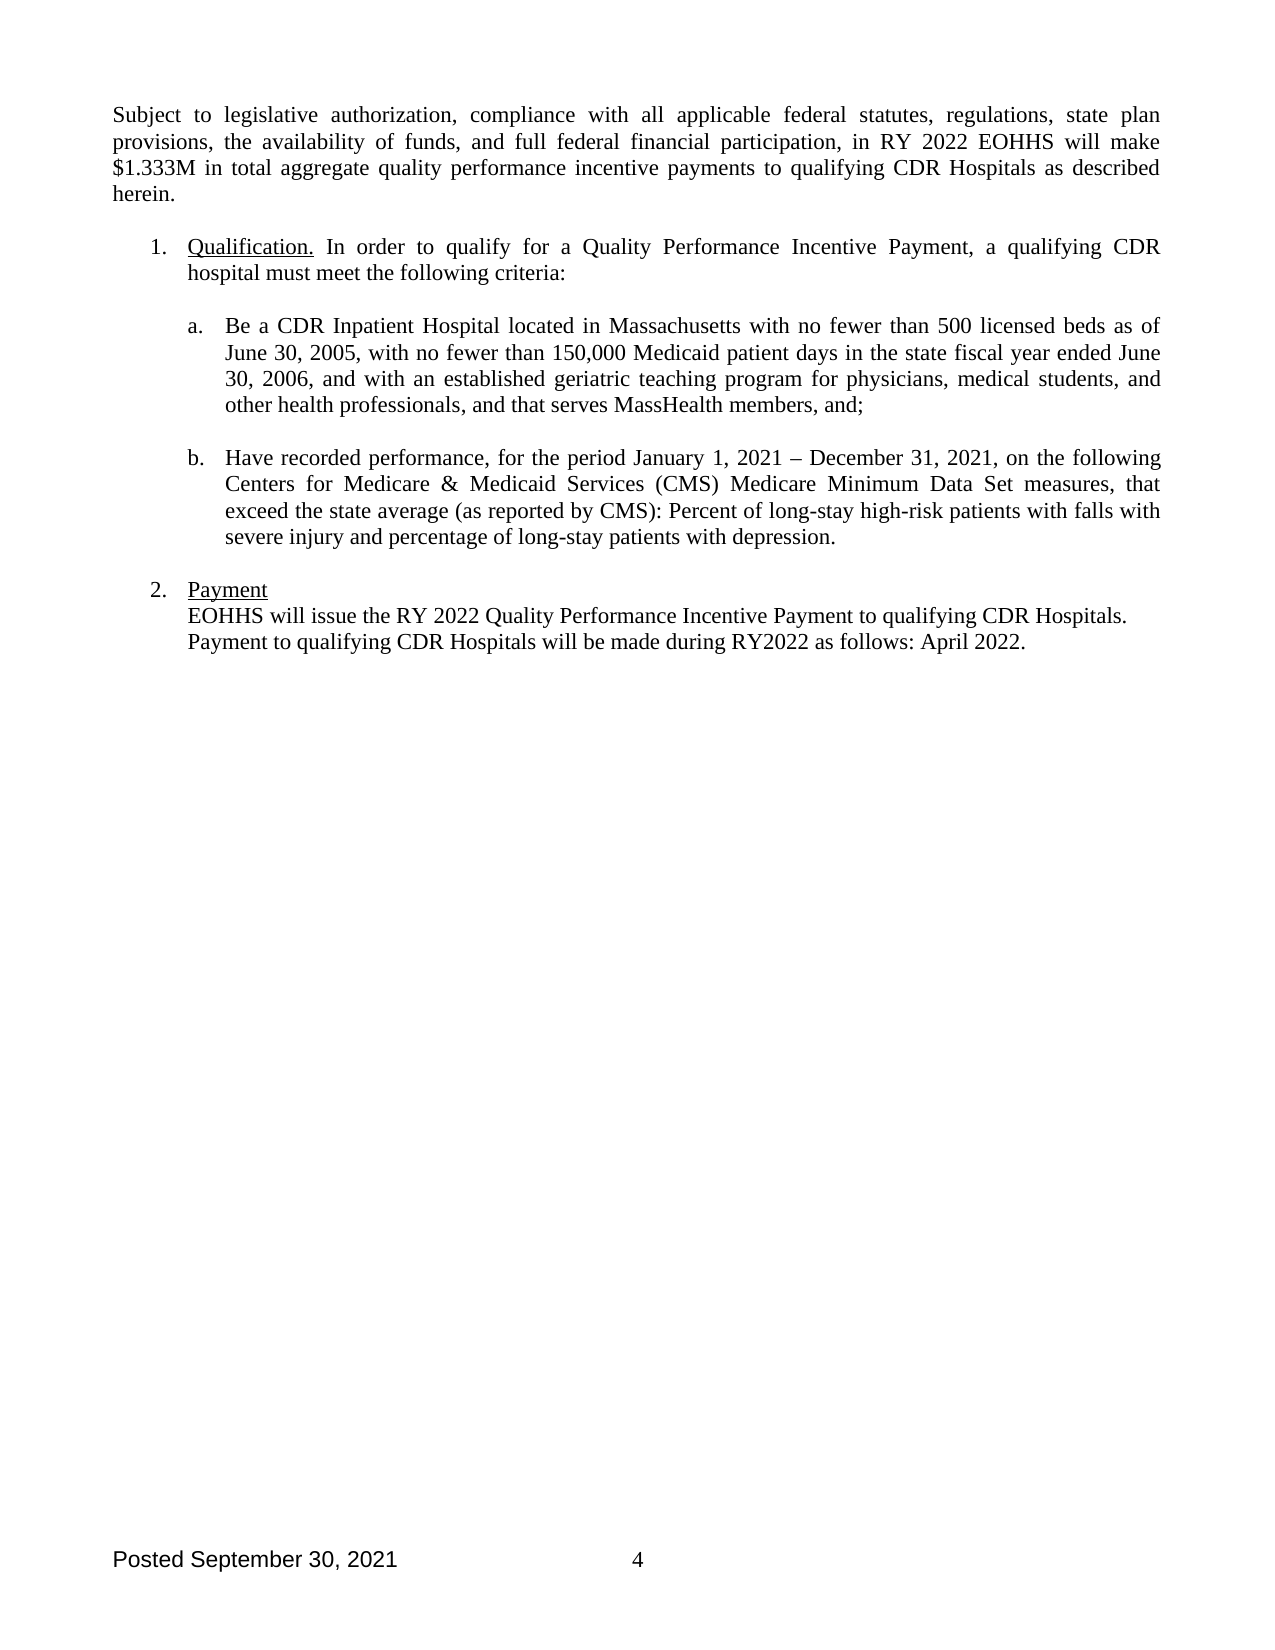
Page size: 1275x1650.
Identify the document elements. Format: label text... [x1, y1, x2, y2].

list Qualification. In order to qualify for a Quality Performance Incentive Payment, a qualifying CDR hospital must meet the following criteria: [150, 233, 1162, 286]
list EOHHS will issue the RY 2022 Quality Performance Incentive Payment to qualifying CDR Hospitals. Payment to qualifying CDR Hospitals will be made during RY2022 as follows: April 2022. [187, 602, 1162, 655]
text b. Have recorded performance, for the period January 1, 2021 – December 31, 2021, on the following Centers for Medicare & Medicaid Services (CMS) Medicare Minimum Data Set measures, that exceed the state average (as reported by CMS): Percent of long-stay high-risk patients with falls with severe injury and percentage of long-stay patients with depression. [187, 444, 1162, 549]
list Be a CDR Inpatient Hospital located in Massachusetts with no fewer than 500 licensed beds as of June 30, 2005, with no fewer than 150,000 Medicaid patient days in the state fiscal year ended June 30, 2006, and with an established geriatric teaching program for physicians, medical students, and other health professionals, and that serves MassHealth members, and; [187, 312, 1162, 418]
list Payment [150, 576, 1162, 602]
text Subject to legislative authorization, compliance with all applicable federal statutes, regulations, state plan provisions, the availability of funds, and full federal financial participation, in RY 2022 EOHHS will make $1.333M in total aggregate quality performance incentive payments to qualifying CDR Hospitals as described herein. [112, 101, 1162, 207]
